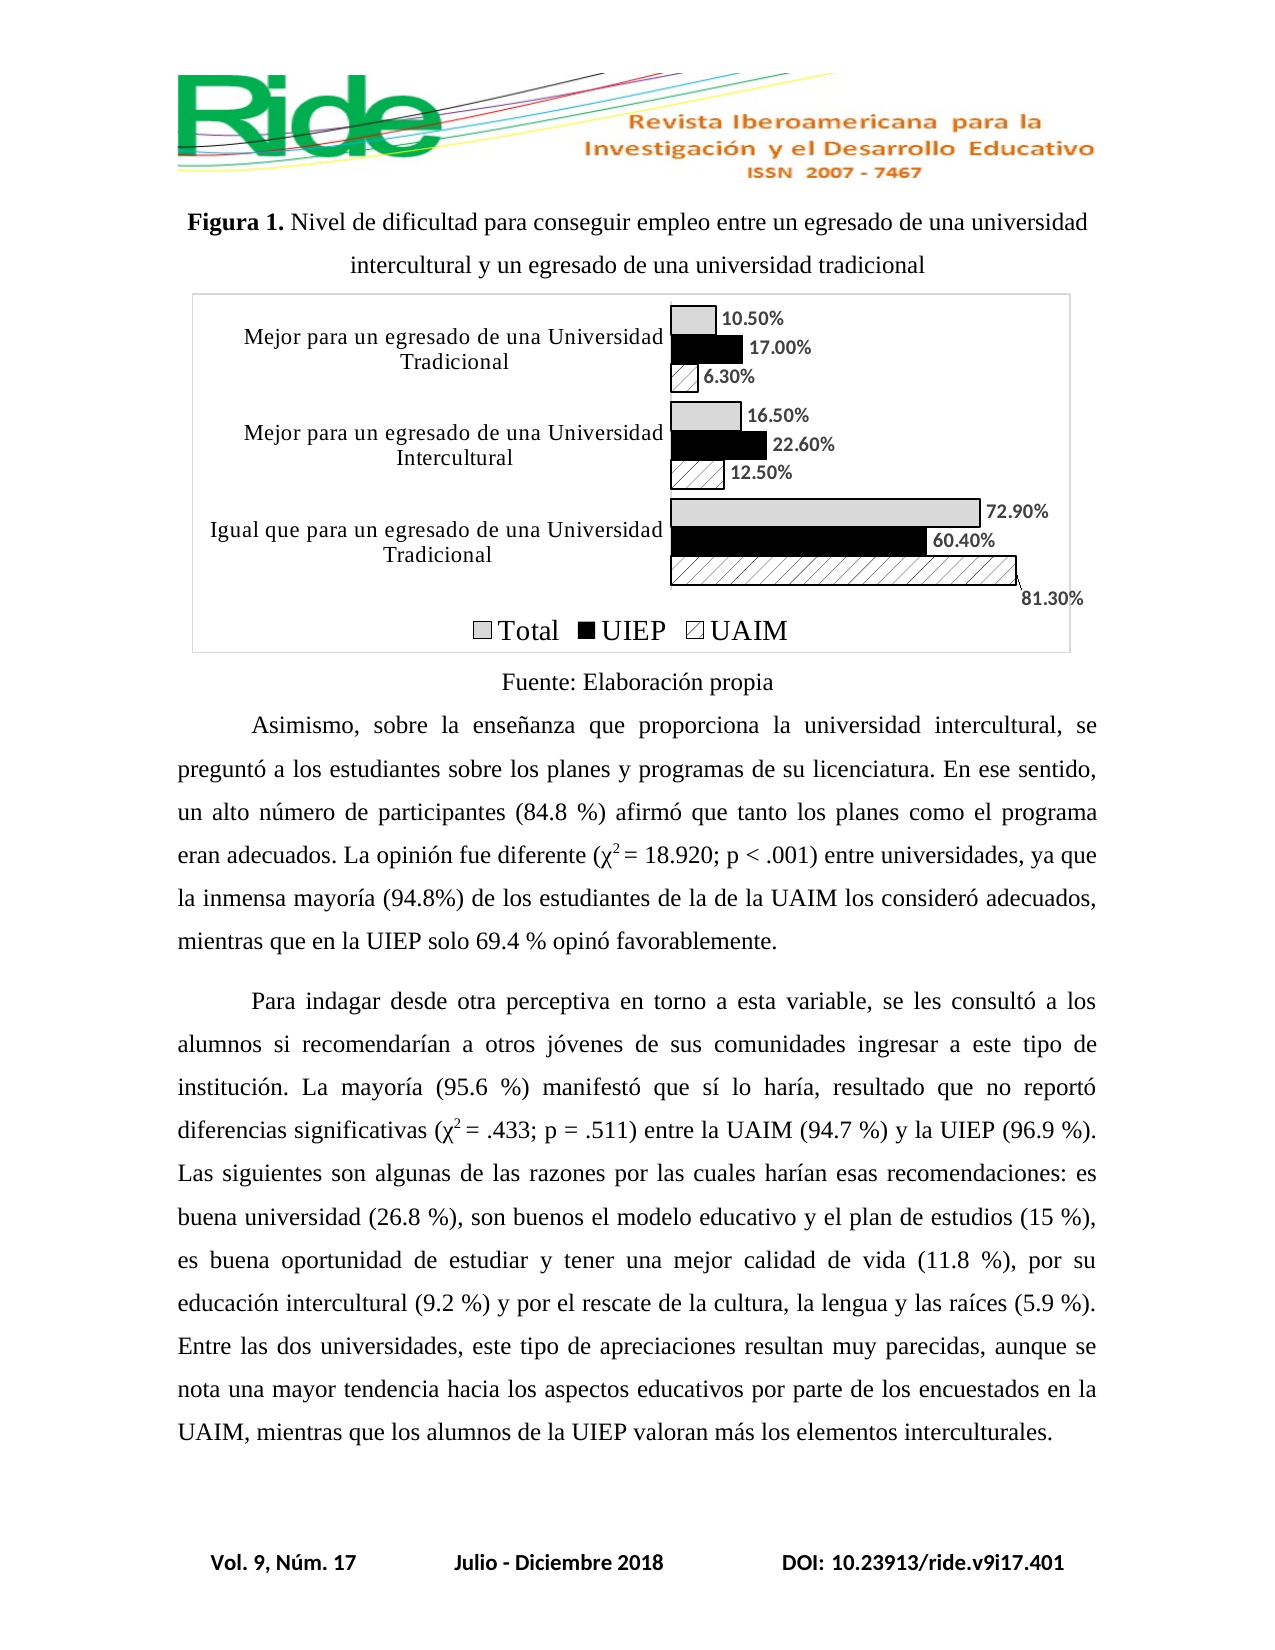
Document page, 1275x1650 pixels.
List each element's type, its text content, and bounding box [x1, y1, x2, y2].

text Para indagar desde otra perceptiva en torno a esta variable, se les consultó a los alumnos si recomendarían a otros jóvenes de sus comunidades ingresar a este tipo de institución. La mayoría (95.6 %) manifestó que sí lo haría, resultado que no reportó diferencias significativas (χ2 = .433; p = .511) entre la UAIM (94.7 %) y la UIEP (96.9 %). Las siguientes son algunas de las razones por las cuales harían esas recomendaciones: es buena universidad (26.8 %), son buenos el modelo educativo y el plan de estudios (15 %), es buena oportunidad de estudiar y tener una mejor calidad de vida (11.8 %), por su educación intercultural (9.2 %) y por el rescate de la cultura, la lengua y las raíces (5.9 %). Entre las dos universidades, este tipo de apreciaciones resultan muy parecidas, aunque se nota una mayor tendencia hacia los aspectos educativos por parte de los encuestados en la UAIM, mientras que los alumnos de la UIEP valoran más los elementos interculturales. [177, 986, 1098, 1446]
text Figura 1. Nivel de dificultad para conseguir empleo entre un egresado de una universidad intercultural y un egresado de una universidad tradicional [177, 207, 1098, 279]
picture [177, 73, 1098, 182]
text Asimismo, sobre la enseñanza que proporciona la universidad intercultural, se preguntó a los estudiantes sobre los planes y programas de su licenciatura. En ese sentido, un alto número de participantes (84.8 %) afirmó que tanto los planes como el programa eran adecuados. La opinión fue diferente (χ2 = 18.920; p < .001) entre universidades, ya que la inmensa mayoría (94.8%) de los estudiantes de la de la UAIM los consideró adecuados, mientras que en la UIEP solo 69.4 % opinó favorablemente. [177, 711, 1098, 955]
text Fuente: Elaboración propia [177, 667, 1098, 696]
